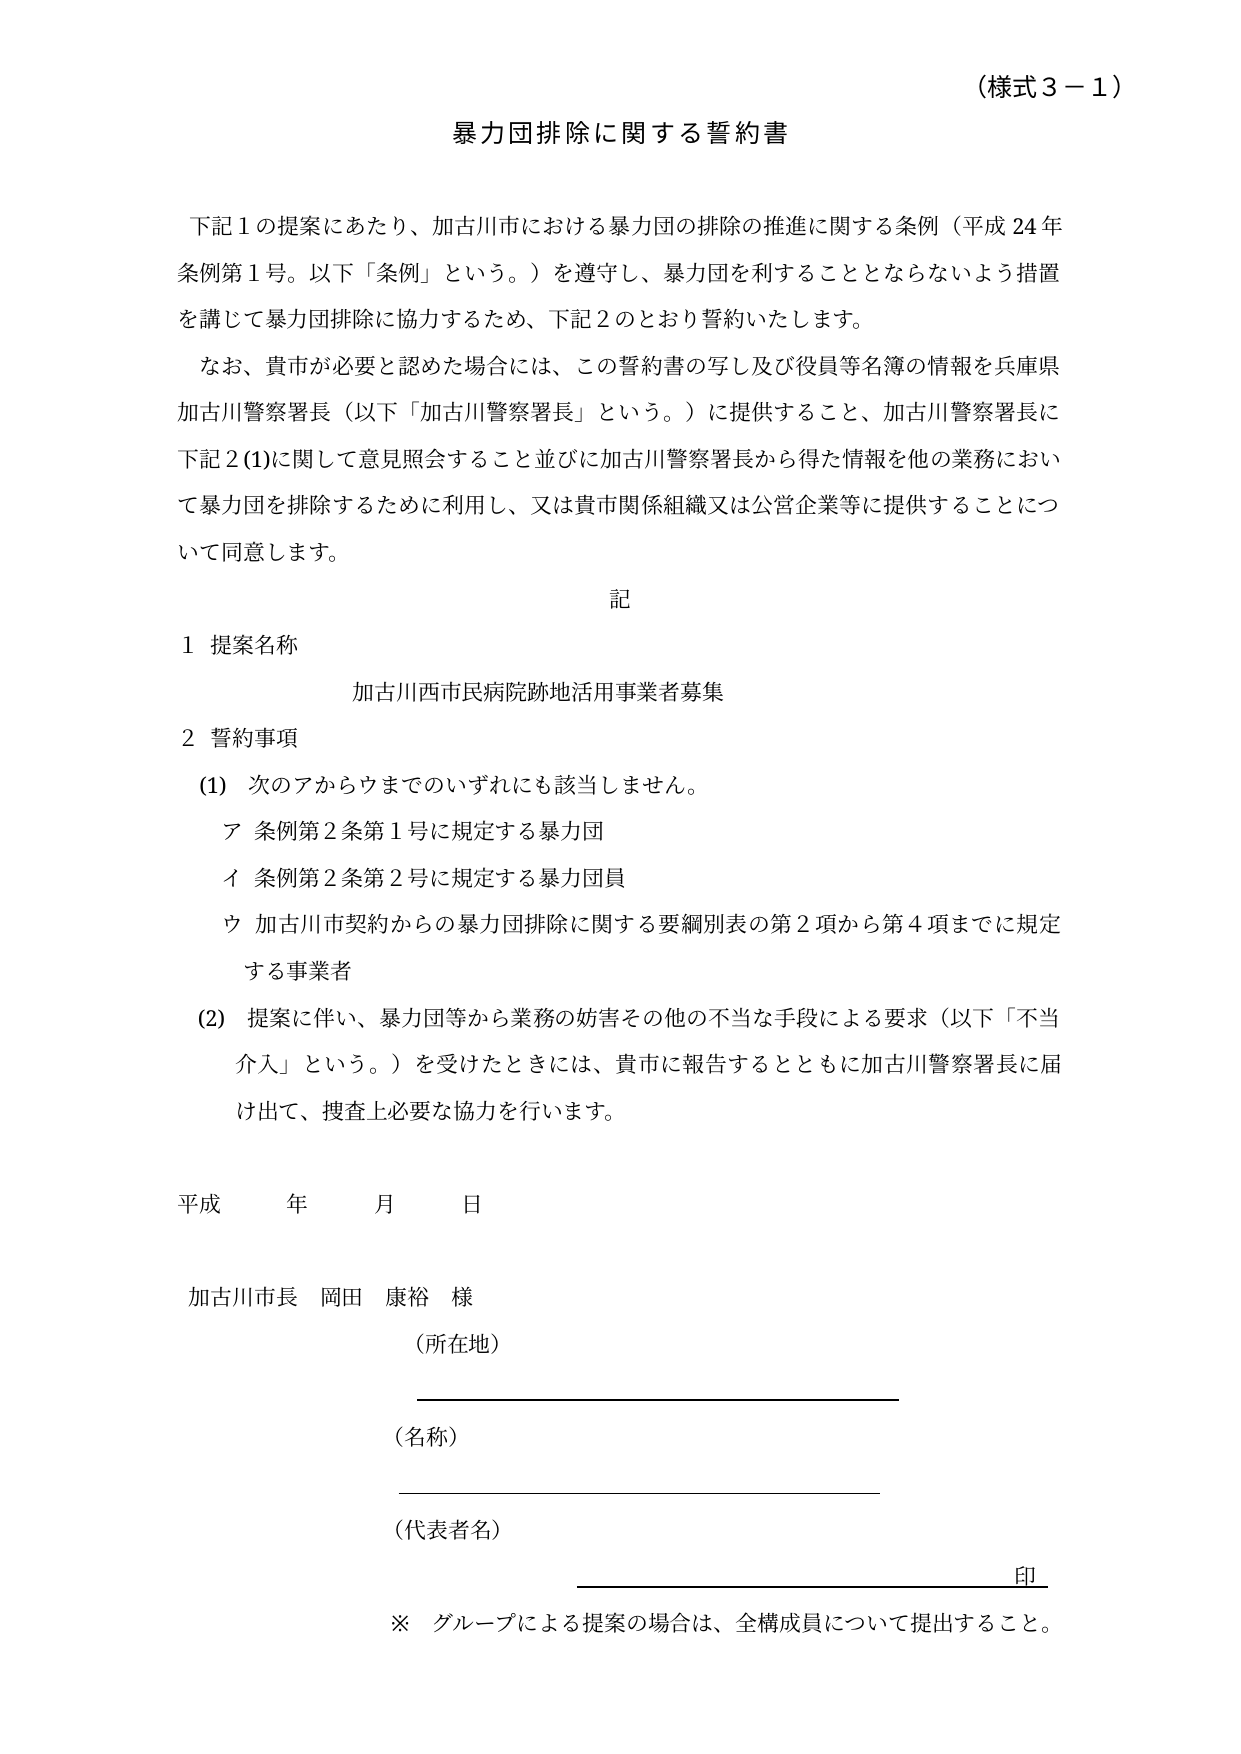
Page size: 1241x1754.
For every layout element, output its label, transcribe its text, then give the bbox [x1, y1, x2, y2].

text 暴力団排除に関する誓約書 [177, 109, 1063, 155]
text (1) 次のアからウまでのいずれにも該当しません。 [177, 761, 1063, 807]
text ２ 誓約事項 [177, 714, 1063, 761]
text 下記１の提案にあたり、加古川市における暴力団の排除の推進に関する条例（平成24年条例第１号。以下「条例」という。）を遵守し、暴力団を利することとならないよう措置を講じて暴力団排除に協力するため、下記２のとおり誓約いたします。 [177, 202, 1063, 341]
text （様式３－１） [177, 62, 1137, 109]
text 加古川西市民病院跡地活用事業者募集 [177, 667, 1063, 714]
text イ 条例第２条第２号に規定する暴力団員 [177, 854, 1063, 900]
text （代表者名） [177, 1506, 1063, 1552]
text 記 [177, 574, 1063, 621]
text （名称） [177, 1412, 1063, 1459]
text （所在地） [177, 1319, 1063, 1366]
text １ 提案名称 [177, 621, 1063, 667]
text ア 条例第２条第１号に規定する暴力団 [177, 807, 1063, 854]
text 印 [177, 1552, 1063, 1599]
text (2) 提案に伴い、暴力団等から業務の妨害その他の不当な手段による要求（以下「不当介入」という。）を受けたときには、貴市に報告するとともに加古川警察署長に届け出て、捜査上必要な協力を行います。 [198, 993, 1063, 1133]
text なお、貴市が必要と認めた場合には、この誓約書の写し及び役員等名簿の情報を兵庫県加古川警察署長（以下「加古川警察署長」という。）に提供すること、加古川警察署長に下記２(1)に関して意見照会すること並びに加古川警察署長から得た情報を他の業務において暴力団を排除するために利用し、又は貴市関係組織又は公営企業等に提供することについて同意します。 [177, 341, 1063, 574]
text ※ グループによる提案の場合は、全構成員について提出すること。 [177, 1599, 1063, 1645]
text ウ 加古川市契約からの暴力団排除に関する要綱別表の第２項から第４項までに規定する事業者 [221, 900, 1063, 993]
text 平成 年 月 日 [177, 1179, 1063, 1226]
text 加古川市長 岡田 康裕 様 [177, 1273, 1063, 1319]
